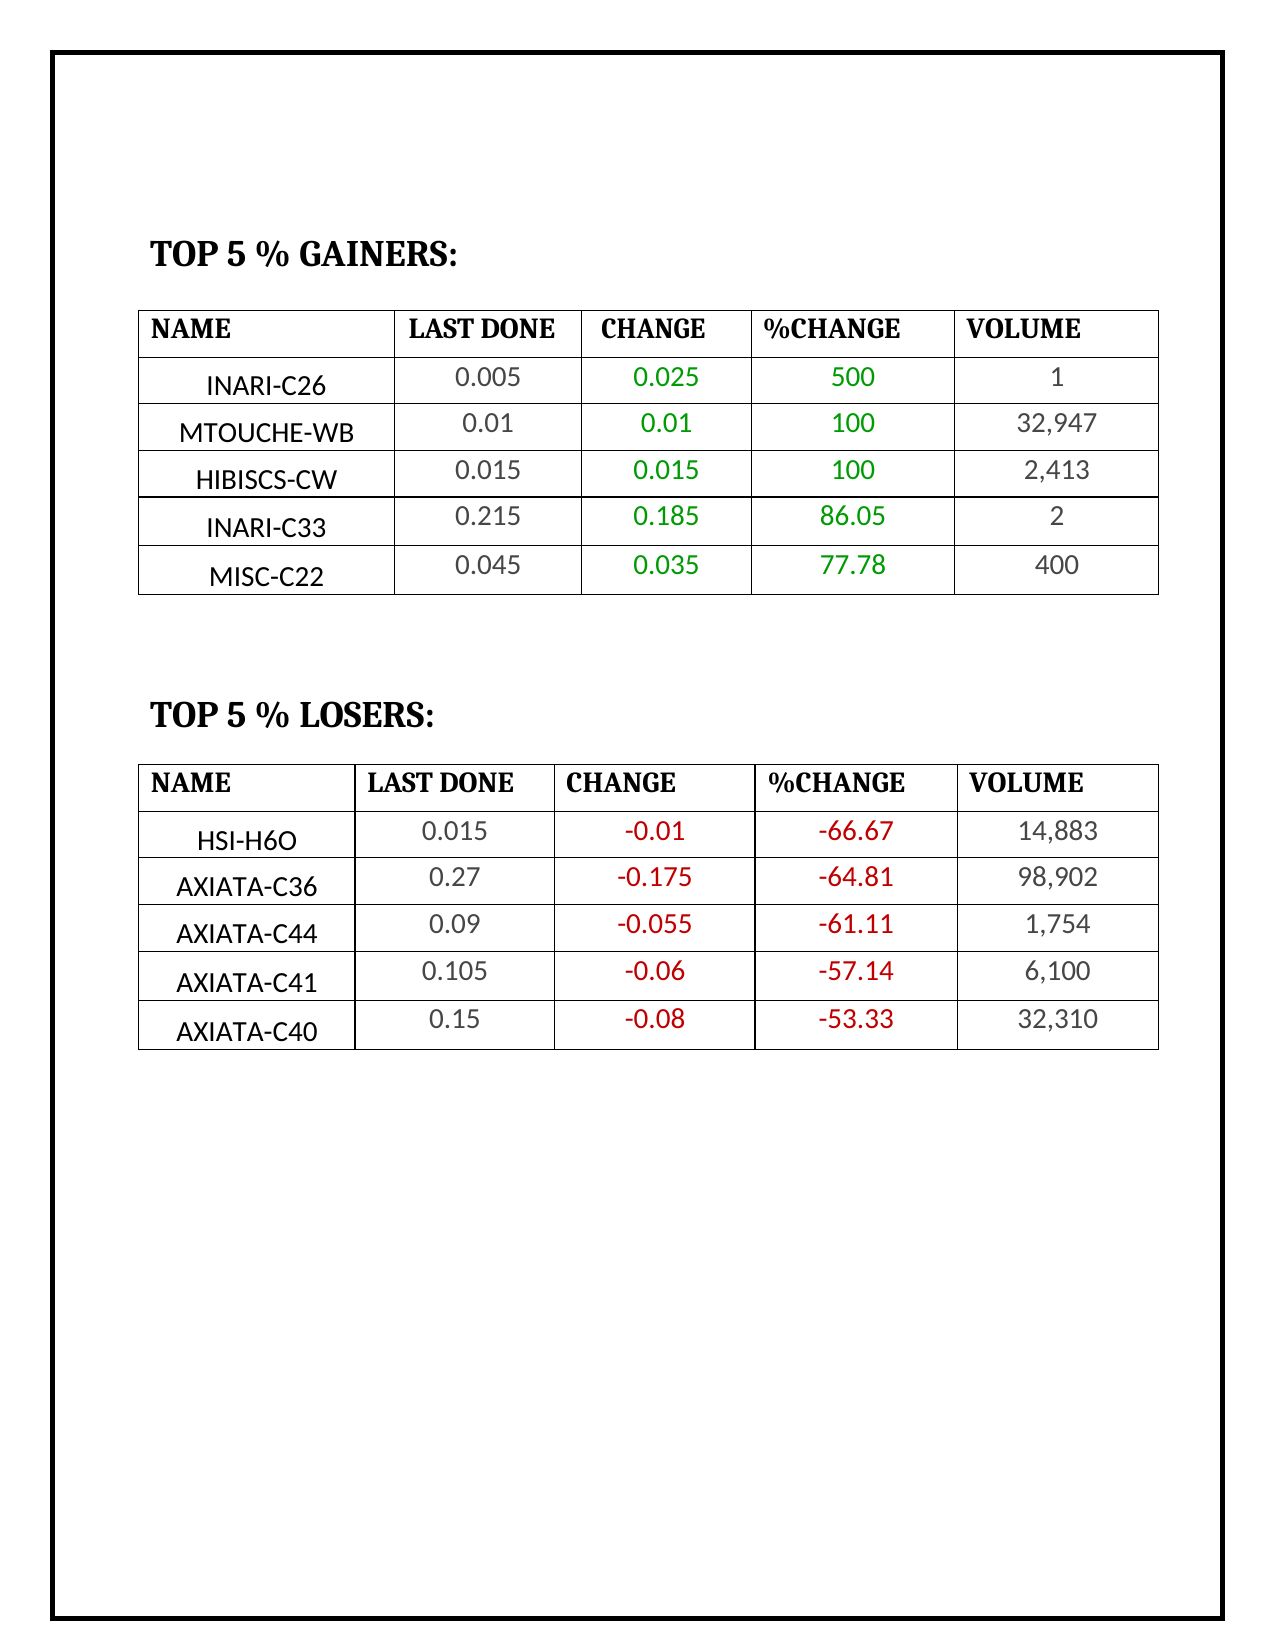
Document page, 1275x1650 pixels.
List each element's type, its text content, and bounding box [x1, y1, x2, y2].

table_cell 400 [955, 546, 1158, 594]
table_cell 100 [752, 404, 954, 450]
table_cell -0.08 [555, 1001, 754, 1048]
table_cell 0.015 [395, 451, 581, 496]
table_cell 1,754 [958, 905, 1158, 951]
table_cell HIBISCS-CW [139, 451, 394, 496]
table_cell AXIATA-C41 [139, 952, 354, 999]
table_cell 2 [955, 498, 1158, 545]
table_header %CHANGE [752, 311, 954, 357]
table_cell 500 [752, 358, 954, 403]
table_cell 0.015 [582, 451, 751, 496]
table_cell 0.01 [582, 404, 751, 450]
table_cell INARI-C26 [139, 358, 394, 403]
table_cell 0.01 [395, 404, 581, 450]
table_cell -0.175 [555, 858, 754, 904]
table_cell AXIATA-C44 [139, 905, 354, 951]
table_header VOLUME [958, 765, 1158, 811]
table_cell MISC-C22 [139, 546, 394, 594]
table_cell -66.67 [756, 812, 957, 857]
table_header LAST DONE [356, 765, 554, 811]
table_cell 2,413 [955, 451, 1158, 496]
table_cell 0.15 [356, 1001, 554, 1048]
table_cell 0.27 [356, 858, 554, 904]
table_cell -53.33 [756, 1001, 957, 1048]
table_cell 77.78 [752, 546, 954, 594]
table_header CHANGE [555, 765, 754, 811]
table_header %CHANGE [756, 765, 957, 811]
table_header VOLUME [955, 311, 1158, 357]
table_cell 0.09 [356, 905, 554, 951]
table_cell 6,100 [958, 952, 1158, 999]
table_cell HSI-H6O [139, 812, 354, 857]
table_cell 14,883 [958, 812, 1158, 857]
table_cell MTOUCHE-WB [139, 404, 394, 450]
table_header NAME [139, 311, 394, 357]
table_cell 0.015 [356, 812, 554, 857]
table_cell 0.045 [395, 546, 581, 594]
table_cell 0.035 [582, 546, 751, 594]
table_cell 32,947 [955, 404, 1158, 450]
text TOP 5 % GAINERS: [150, 232, 1171, 276]
table_header LAST DONE [395, 311, 581, 357]
table_cell 100 [752, 451, 954, 496]
table_cell 0.185 [582, 498, 751, 545]
table_header NAME [139, 765, 354, 811]
table_cell 0.025 [582, 358, 751, 403]
table_cell 86.05 [752, 498, 954, 545]
table_cell -57.14 [756, 952, 957, 999]
text TOP 5 % LOSERS: [150, 693, 1171, 737]
table_cell -0.06 [555, 952, 754, 999]
table_cell INARI-C33 [139, 498, 394, 545]
table_cell -64.81 [756, 858, 957, 904]
table_cell 0.005 [395, 358, 581, 403]
table_header CHANGE [582, 311, 751, 357]
table_cell AXIATA-C40 [139, 1001, 354, 1048]
table_cell -0.01 [555, 812, 754, 857]
table_cell 32,310 [958, 1001, 1158, 1048]
table_cell 1 [955, 358, 1158, 403]
table_cell AXIATA-C36 [139, 858, 354, 904]
table_cell -61.11 [756, 905, 957, 951]
table_cell 0.105 [356, 952, 554, 999]
table_cell 0.215 [395, 498, 581, 545]
table_cell 98,902 [958, 858, 1158, 904]
table_cell -0.055 [555, 905, 754, 951]
